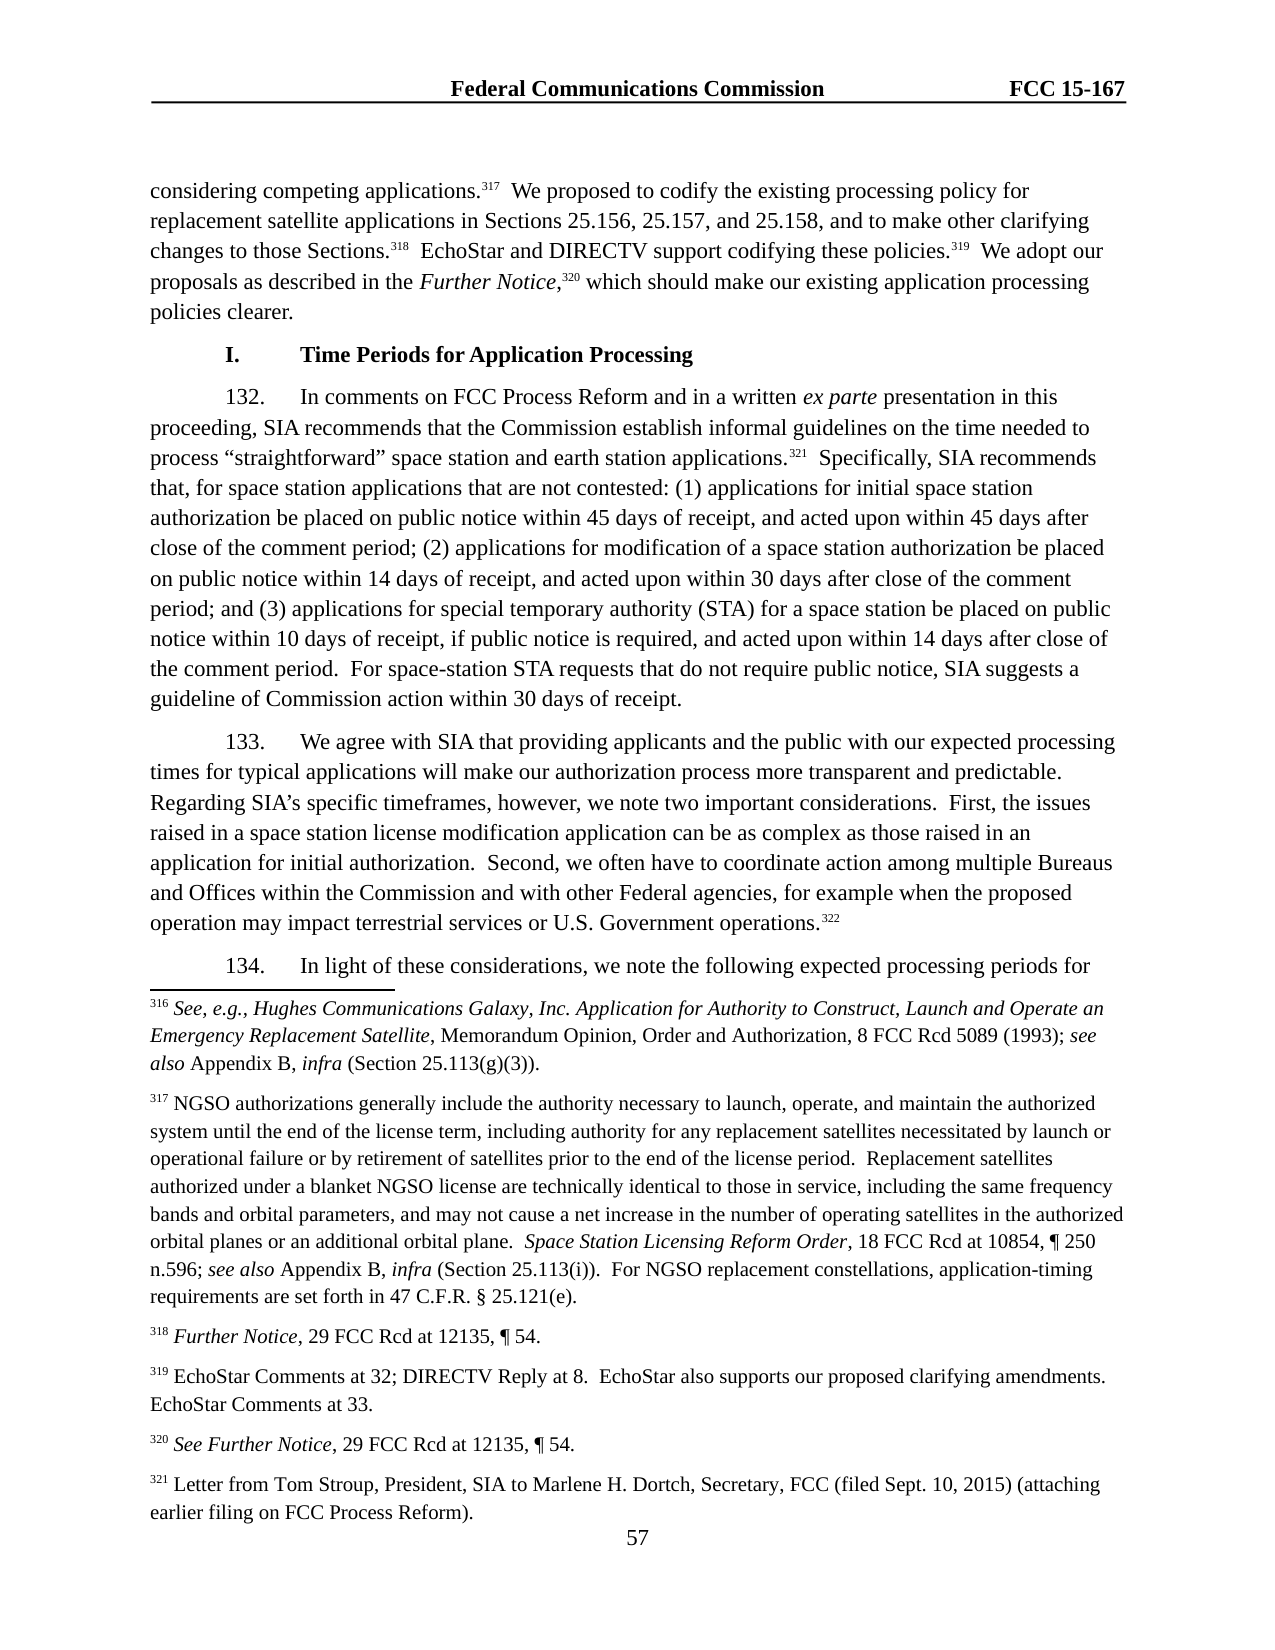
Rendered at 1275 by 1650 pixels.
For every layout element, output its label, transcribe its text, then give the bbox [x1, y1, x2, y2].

text We agree with SIA that providing applicants and the public with our expected processing times for typical applications will make our authorization process more transparent and predictable. Regarding SIA’s specific timeframes, however, we note two important considerations. First, the issues raised in a space station license modification application can be as complex as those raised in an application for initial authorization. Second, we often have to coordinate action among multiple Bureaus and Offices within the Commission and with other Federal agencies, for example when the proposed operation may impact terrestrial services or U.S. Government operations. [150, 728, 1125, 936]
text In comments on FCC Process Reform and in a written ex parte presentation in this proceeding, SIA recommends that the Commission establish informal guidelines on the time needed to process “straightforward” space station and earth station applications. Specifically, SIA recommends that, for space station applications that are not contested: (1) applications for initial space station authorization be placed on public notice within 45 days of receipt, and acted upon within 45 days after close of the comment period; (2) applications for modification of a space station authorization be placed on public notice within 14 days of receipt, and acted upon within 30 days after close of the comment period; and (3) applications for special temporary authority (STA) for a space station be placed on public notice within 10 days of receipt, if public notice is required, and acted upon within 14 days after close of the comment period. For space-station STA requests that do not require public notice, SIA suggests a guideline of Commission action within 30 days of receipt. [150, 383, 1125, 712]
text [150, 177, 1125, 324]
subtitle Time Periods for Application Processing [225, 341, 1125, 367]
